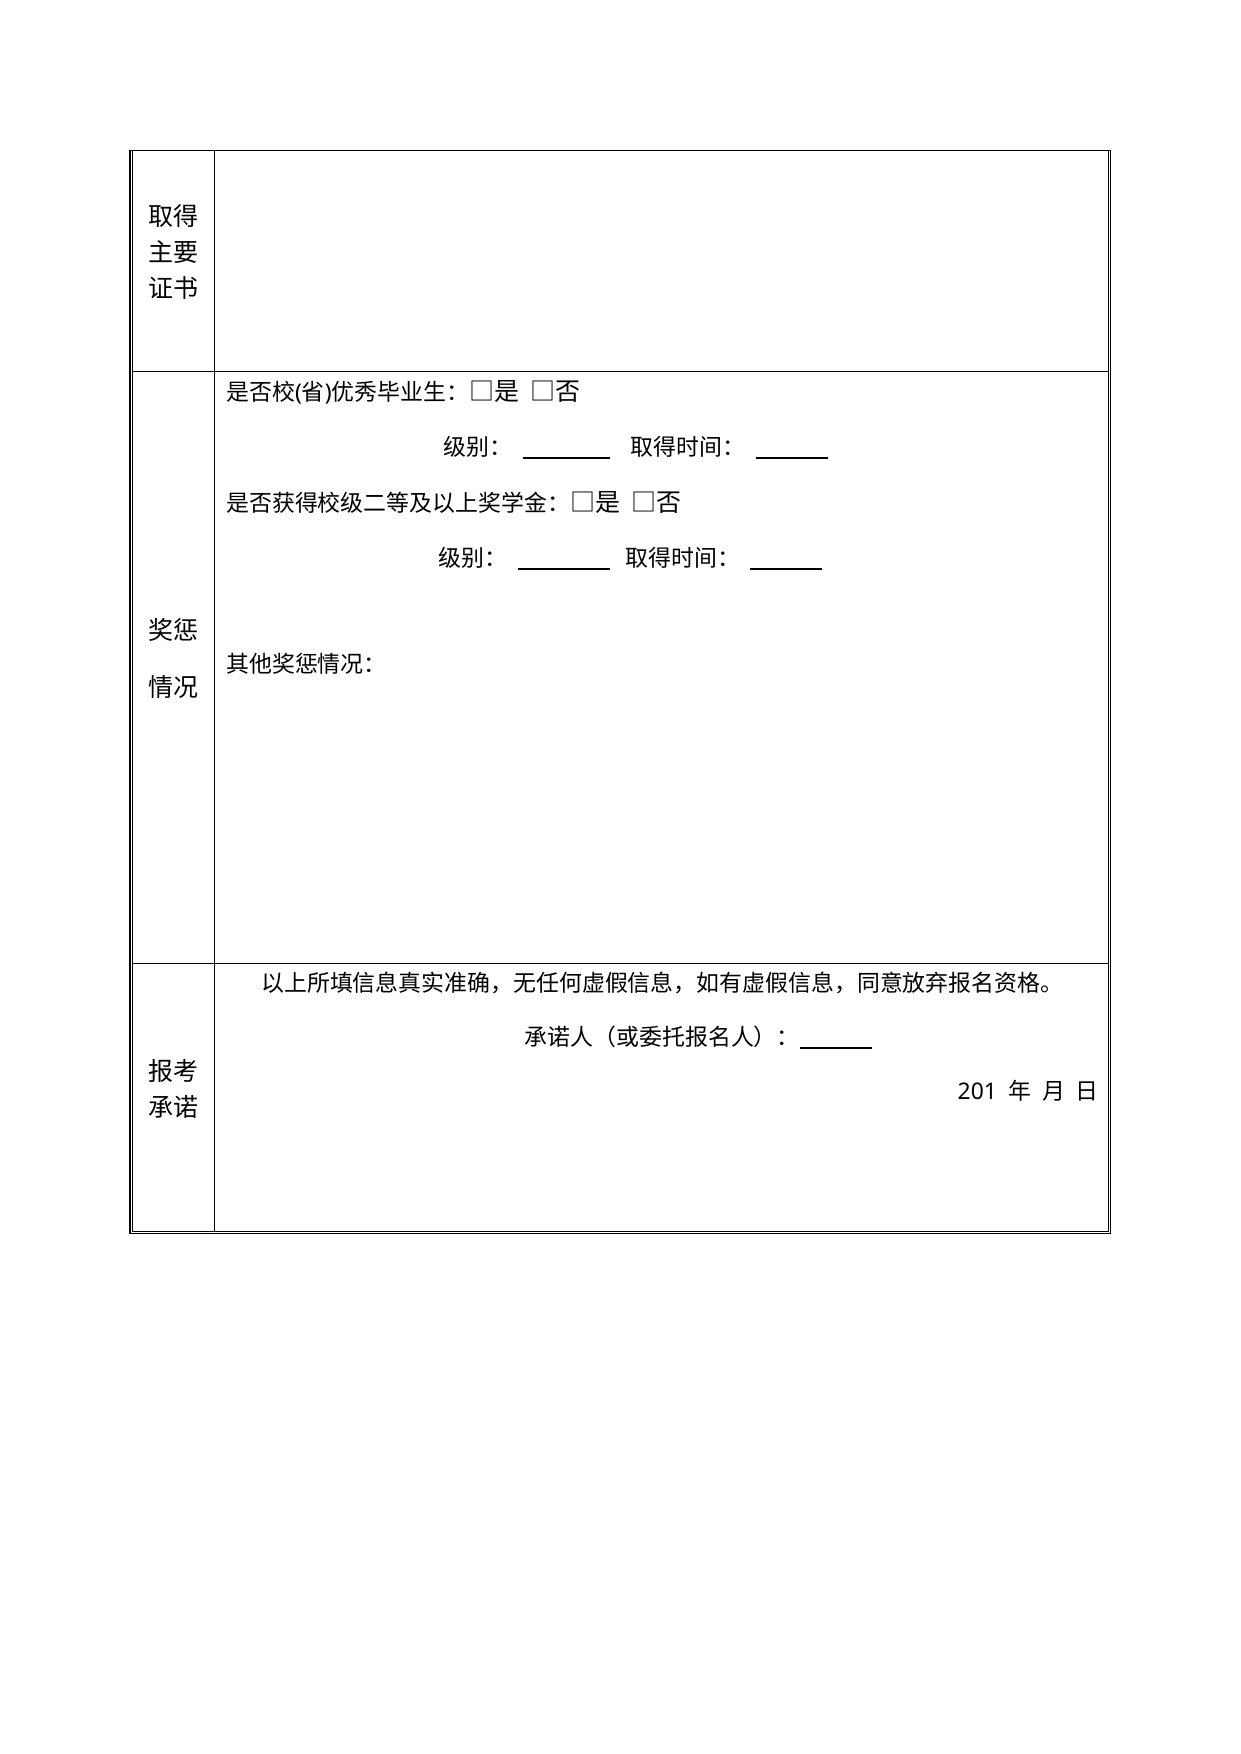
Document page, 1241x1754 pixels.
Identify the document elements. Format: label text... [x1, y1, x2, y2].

table_cell 奖惩 情况 [133, 372, 214, 963]
table_cell 以上所填信息真实准确，无任何虚假信息，如有虚假信息，同意放弃报名资格。 承诺人（或委托报名人）： 201 年 月 日 [215, 964, 1108, 1231]
table_cell [215, 151, 1108, 371]
table_cell 报考承诺 [133, 964, 214, 1231]
table_cell 是否校(省)优秀毕业生：□是 □否 级别： 取得时间： 是否获得校级二等及以上奖学金：□是 □否 级别： 取得时间： 其他奖惩情况： [215, 372, 1108, 963]
table_cell 取得主要证书 [133, 151, 214, 371]
